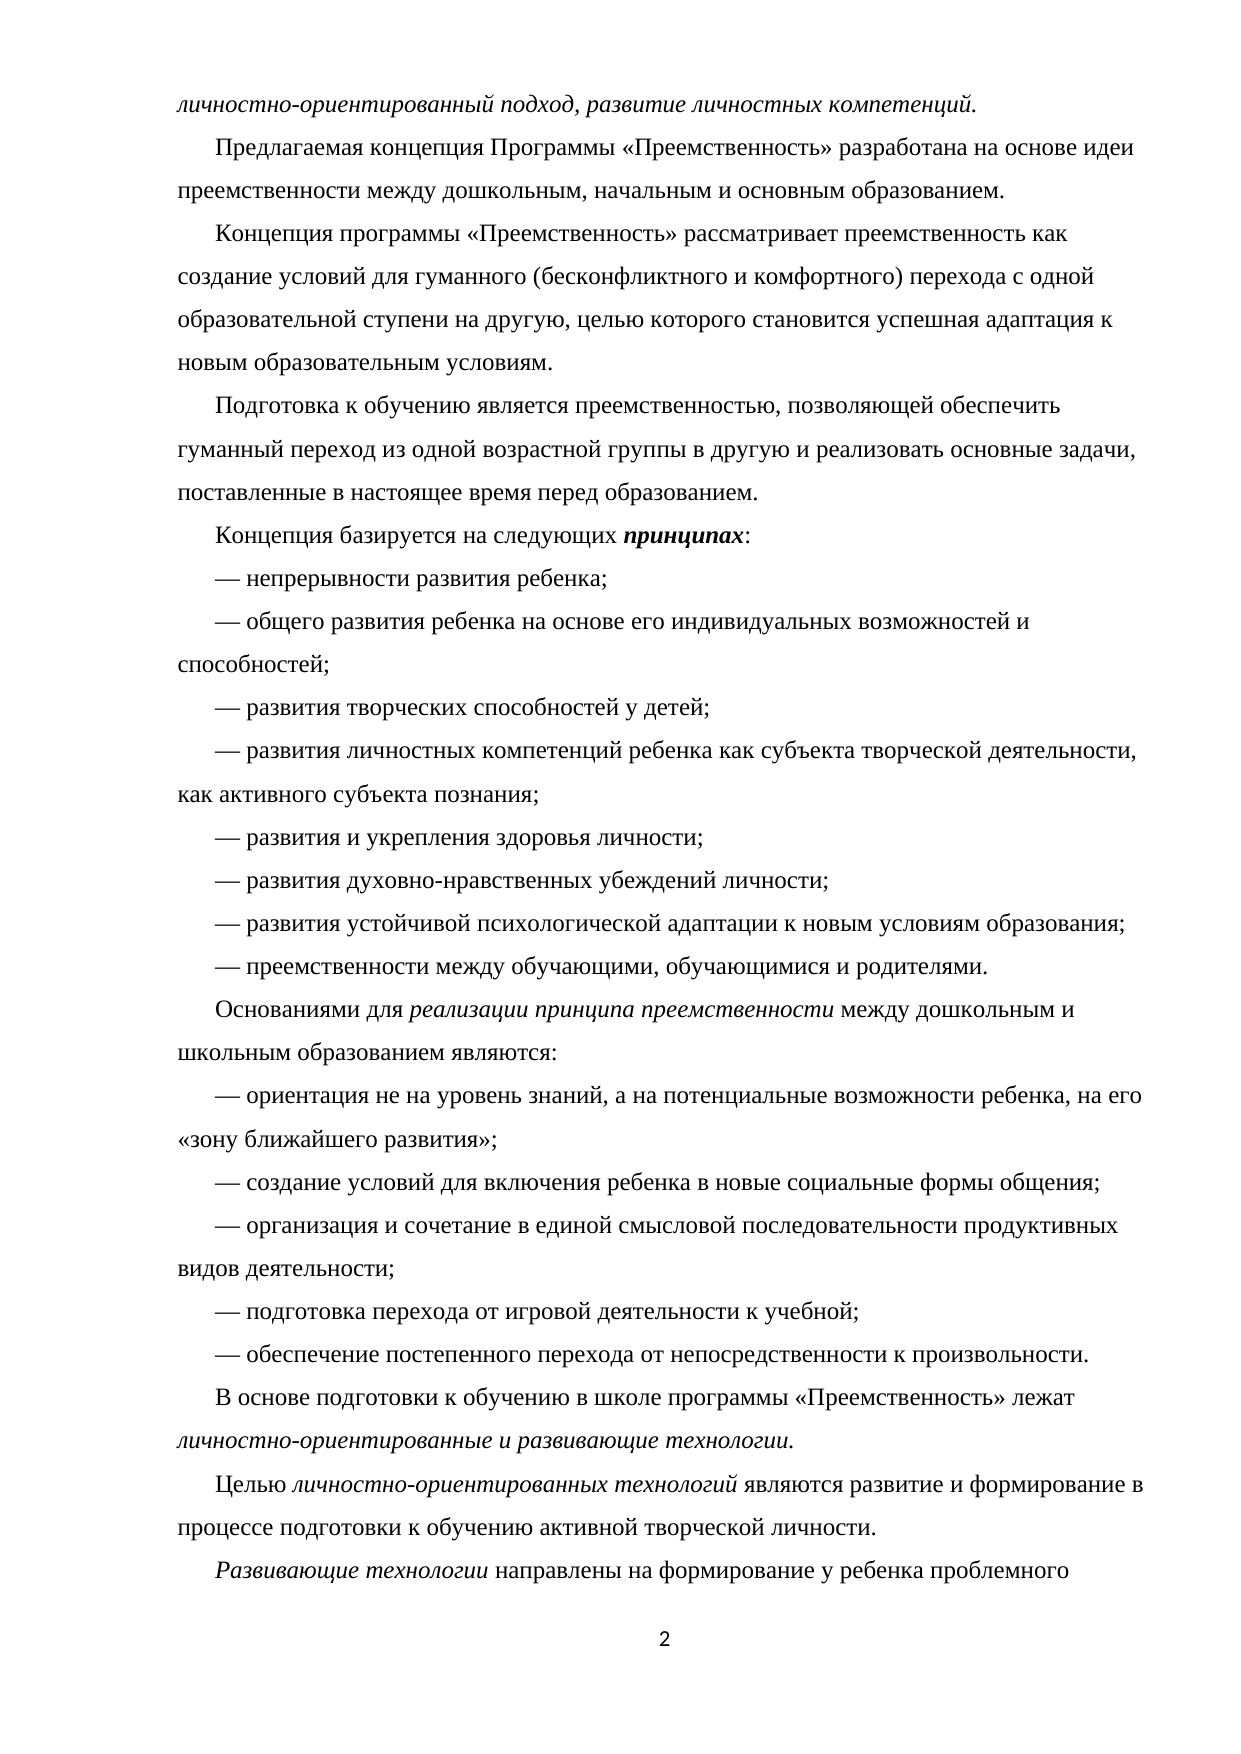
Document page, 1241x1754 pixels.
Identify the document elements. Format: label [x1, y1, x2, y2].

text [177, 89, 1152, 1584]
